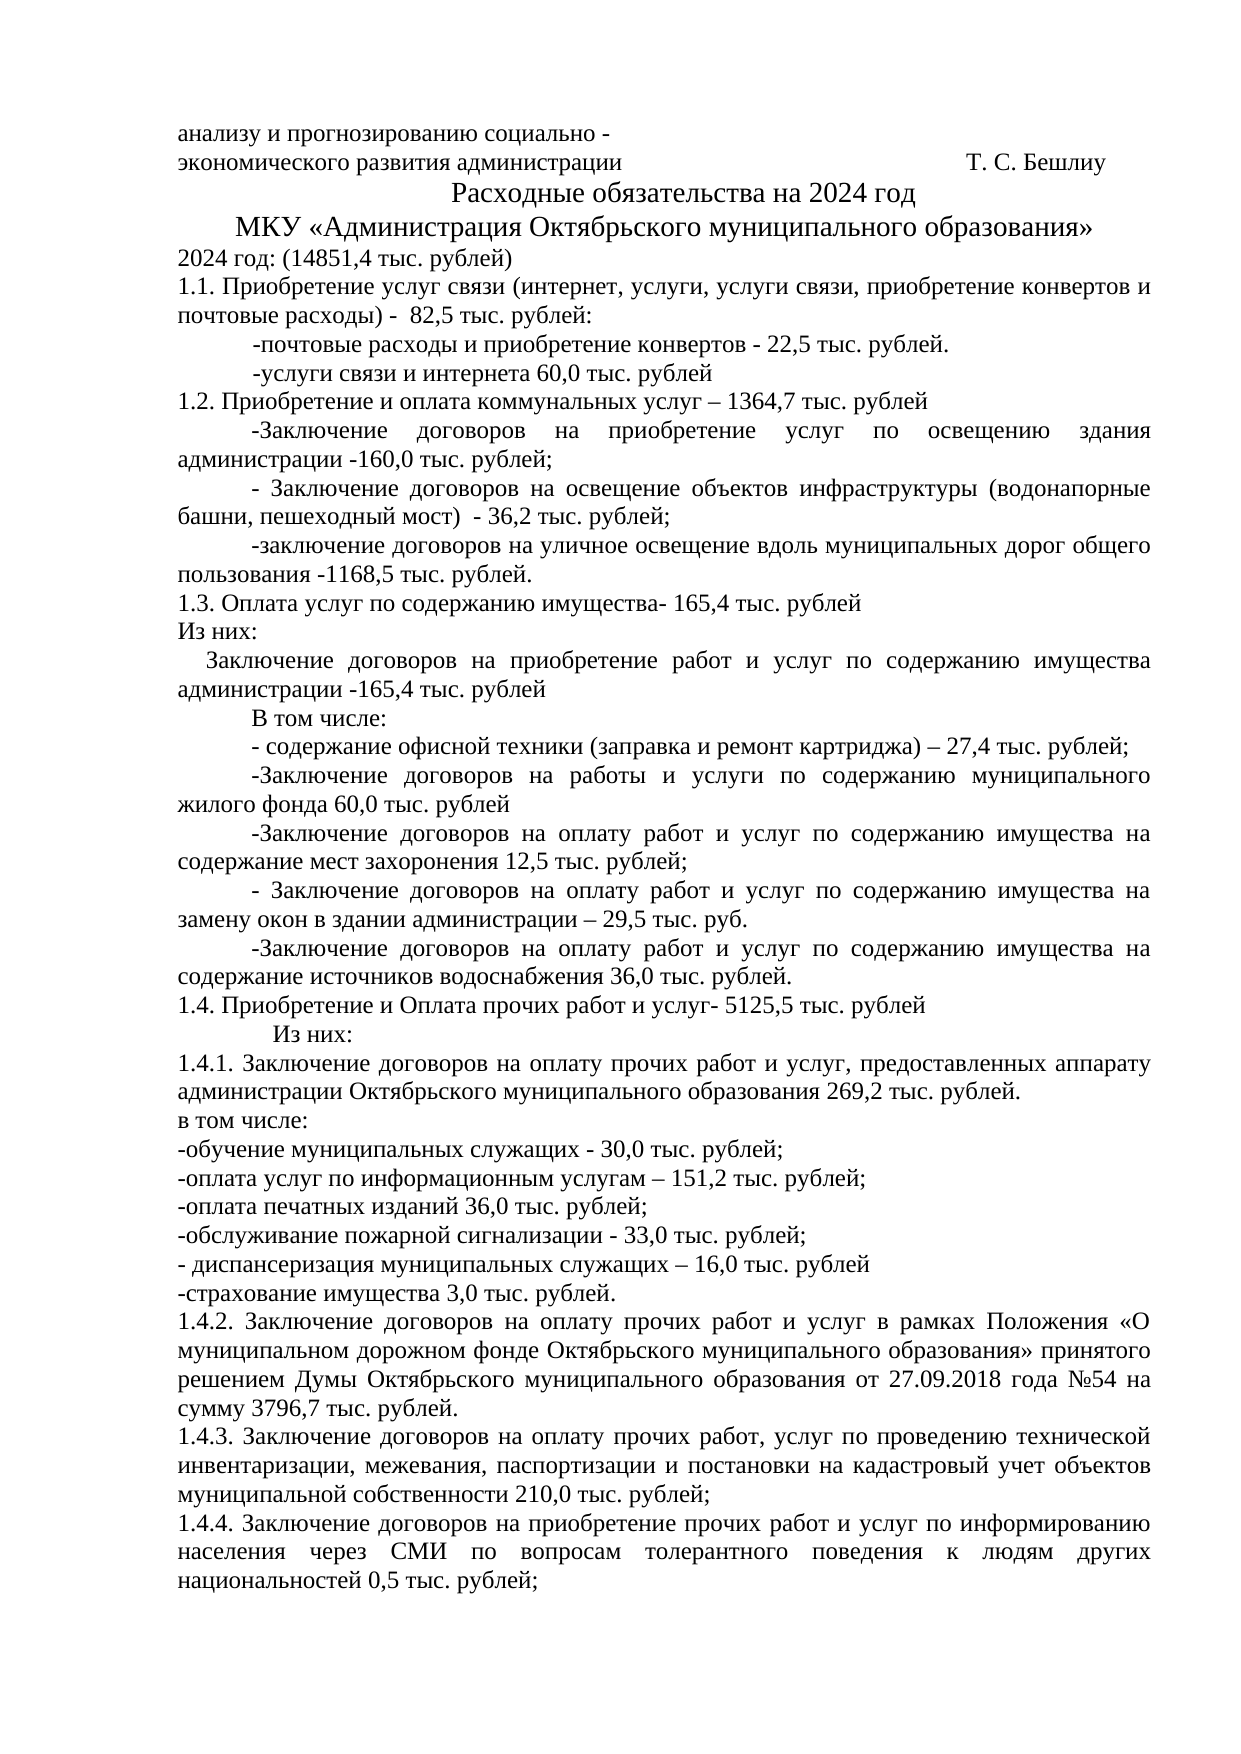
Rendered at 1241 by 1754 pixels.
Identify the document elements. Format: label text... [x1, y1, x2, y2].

text -Заключение договоров на оплату работ и услуг по содержанию имущества на содержание мест захоронения 12,5 тыс. рублей; [177, 818, 1152, 875]
text МКУ «Администрация Октябрьского муниципального образования» [177, 209, 1152, 243]
text -обслуживание пожарной сигнализации - 33,0 тыс. рублей; [177, 1220, 1152, 1249]
text - Заключение договоров на оплату работ и услуг по содержанию имущества на замену окон в здании администрации – 29,5 тыс. руб. [177, 875, 1152, 933]
text 1.4.3. Заключение договоров на оплату прочих работ, услуг по проведению технической инвентаризации, межевания, паспортизации и постановки на кадастровый учет объектов муниципальной собственности 210,0 тыс. рублей; [177, 1421, 1152, 1508]
text Из них: [177, 616, 1152, 645]
text -обучение муниципальных служащих - 30,0 тыс. рублей; [177, 1134, 1152, 1163]
text 1.4.1. Заключение договоров на оплату прочих работ и услуг, предоставленных аппарату администрации Октябрьского муниципального образования 269,2 тыс. рублей. [177, 1048, 1152, 1105]
text 1.4. Приобретение и Оплата прочих работ и услуг- 5125,5 тыс. рублей [177, 990, 1152, 1019]
text -оплата услуг по информационным услугам – 151,2 тыс. рублей; [177, 1163, 1152, 1191]
text в том числе: [177, 1105, 1152, 1134]
text -почтовые расходы и приобретение конвертов - 22,5 тыс. рублей. [252, 329, 1152, 358]
text экономического развития администрации Т. С. Бешлиу [177, 147, 1152, 176]
text В том числе: [177, 703, 1152, 731]
text -страхование имущества 3,0 тыс. рублей. [177, 1278, 1152, 1306]
text Из них: [177, 1019, 1152, 1048]
text 1.4.4. Заключение договоров на приобретение прочих работ и услуг по информированию населения через СМИ по вопросам толерантного поведения к людям других национальностей 0,5 тыс. рублей; [177, 1508, 1152, 1594]
text - Заключение договоров на освещение объектов инфраструктуры (водонапорные башни, пешеходный мост) - 36,2 тыс. рублей; [177, 473, 1152, 530]
text анализу и прогнозированию социально - [177, 118, 1152, 147]
text -заключение договоров на уличное освещение вдоль муниципальных дорог общего пользования -1168,5 тыс. рублей. [177, 530, 1152, 588]
text 1.3. Оплата услуг по содержанию имущества- 165,4 тыс. рублей [177, 588, 1152, 616]
text -оплата печатных изданий 36,0 тыс. рублей; [177, 1191, 1152, 1220]
text -Заключение договоров на оплату работ и услуг по содержанию имущества на содержание источников водоснабжения 36,0 тыс. рублей. [177, 933, 1152, 990]
text -услуги связи и интернета 60,0 тыс. рублей [252, 358, 1152, 386]
text -Заключение договоров на работы и услуги по содержанию муниципального жилого фонда 60,0 тыс. рублей [177, 760, 1152, 818]
text 1.4.2. Заключение договоров на оплату прочих работ и услуг в рамках Положения «О муниципальном дорожном фонде Октябрьского муниципального образования» принятого решением Думы Октябрьского муниципального образования от 27.09.2018 года №54 на сумму 3796,7 тыс. рублей. [177, 1306, 1152, 1421]
text 1.1. Приобретение услуг связи (интернет, услуги, услуги связи, приобретение конвертов и почтовые расходы) - 82,5 тыс. рублей: [177, 271, 1152, 329]
text -Заключение договоров на приобретение услуг по освещению здания администрации -160,0 тыс. рублей; [177, 415, 1152, 473]
text - содержание офисной техники (заправка и ремонт картриджа) – 27,4 тыс. рублей; [177, 731, 1152, 760]
text 2024 год: (14851,4 тыс. рублей) [177, 243, 1152, 271]
text - диспансеризация муниципальных служащих – 16,0 тыс. рублей [177, 1249, 1152, 1278]
text 1.2. Приобретение и оплата коммунальных услуг – 1364,7 тыс. рублей [177, 386, 1152, 415]
text Расходные обязательства на 2024 год [215, 176, 1152, 209]
text Заключение договоров на приобретение работ и услуг по содержанию имущества администрации -165,4 тыс. рублей [177, 645, 1152, 703]
